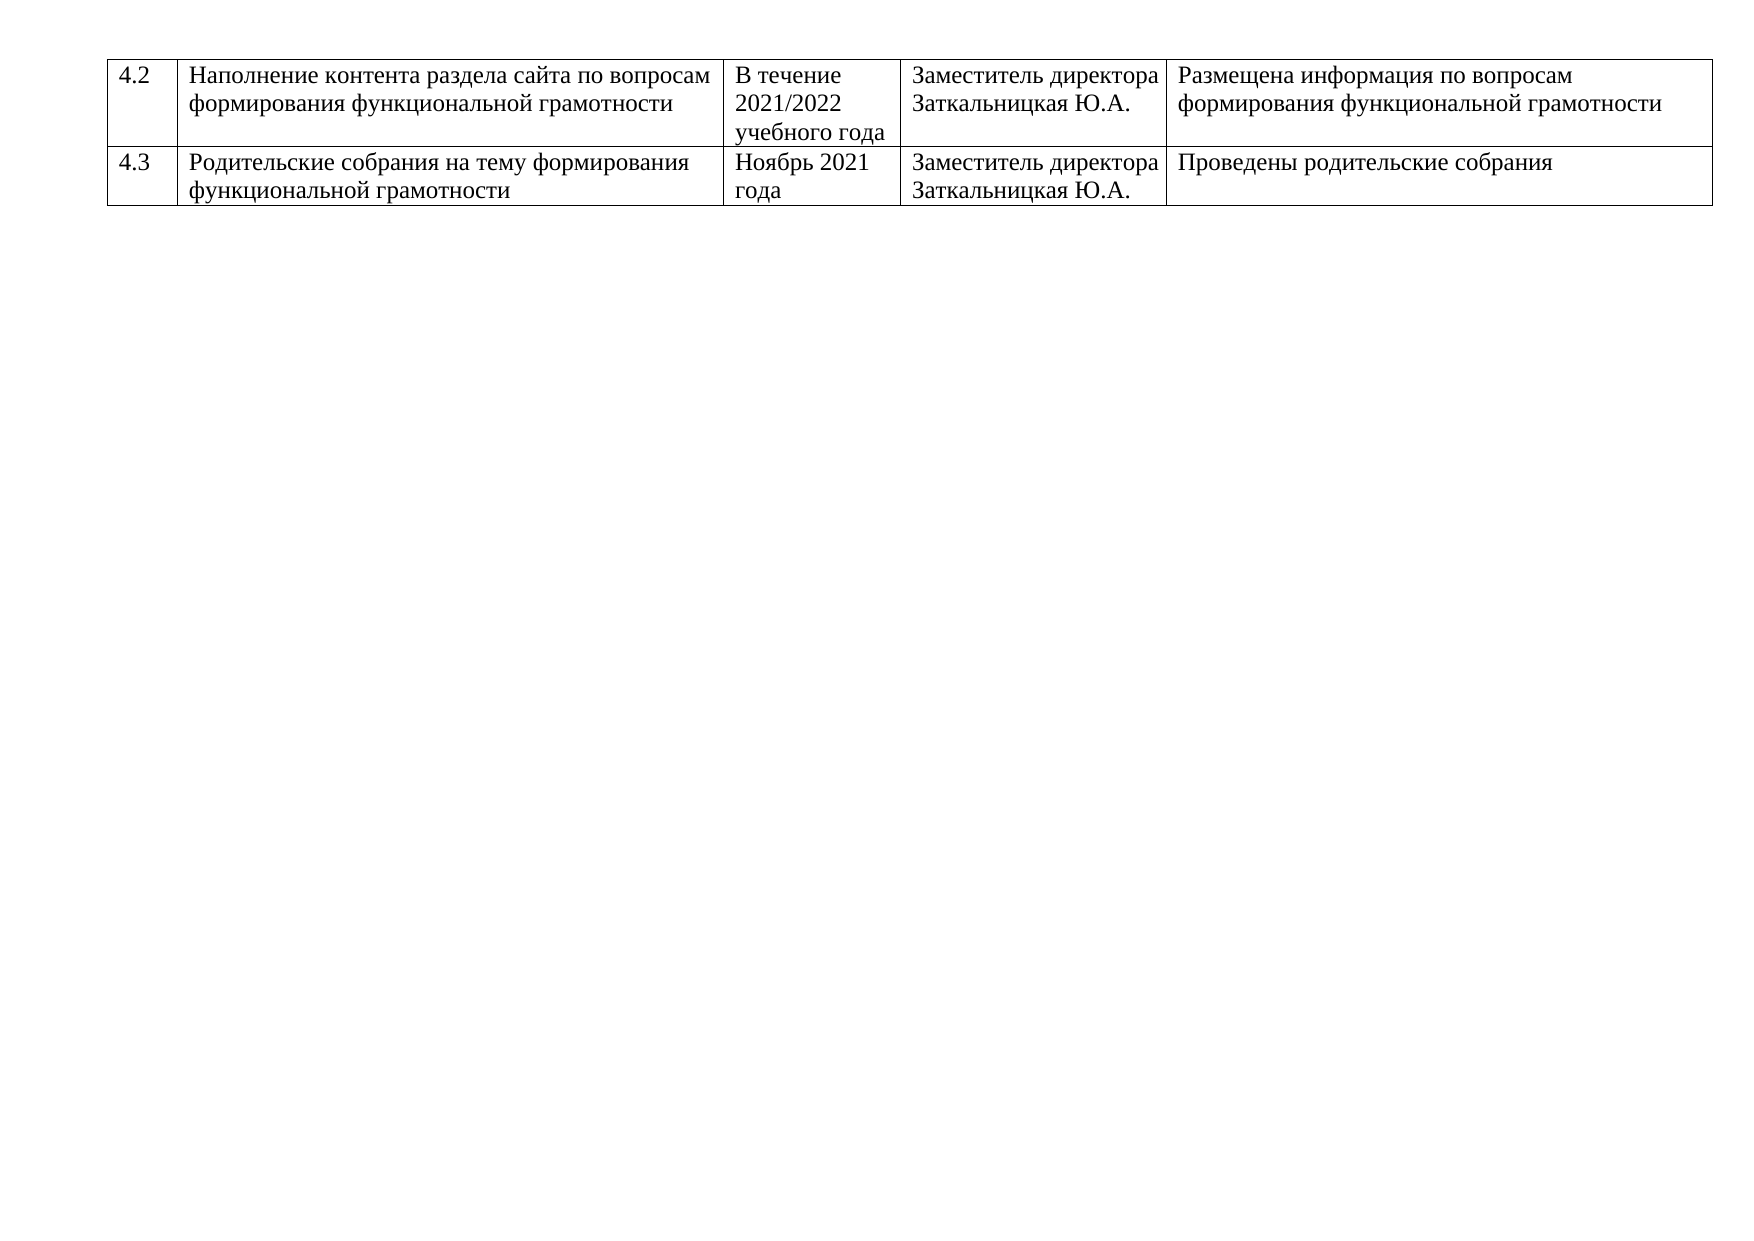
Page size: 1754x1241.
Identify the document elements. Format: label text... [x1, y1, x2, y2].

table_cell 4.3 [108, 147, 177, 205]
table_cell Родительские собрания на тему формирования функциональной грамотности [178, 147, 723, 205]
table_cell Заместитель директора Заткальницкая Ю.А. [901, 147, 1166, 205]
table_cell Размещена информация по вопросам формирования функциональной грамотности [1167, 60, 1712, 146]
table_cell Ноябрь 2021 года [724, 147, 900, 205]
table_cell 4.2 [108, 60, 177, 146]
table_cell В течение 2021/2022 учебного года [724, 60, 900, 146]
table_cell Проведены родительские собрания [1167, 147, 1712, 205]
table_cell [901, 60, 1166, 146]
table_cell Наполнение контента раздела сайта по вопросам формирования функциональной грамотности [178, 60, 723, 146]
